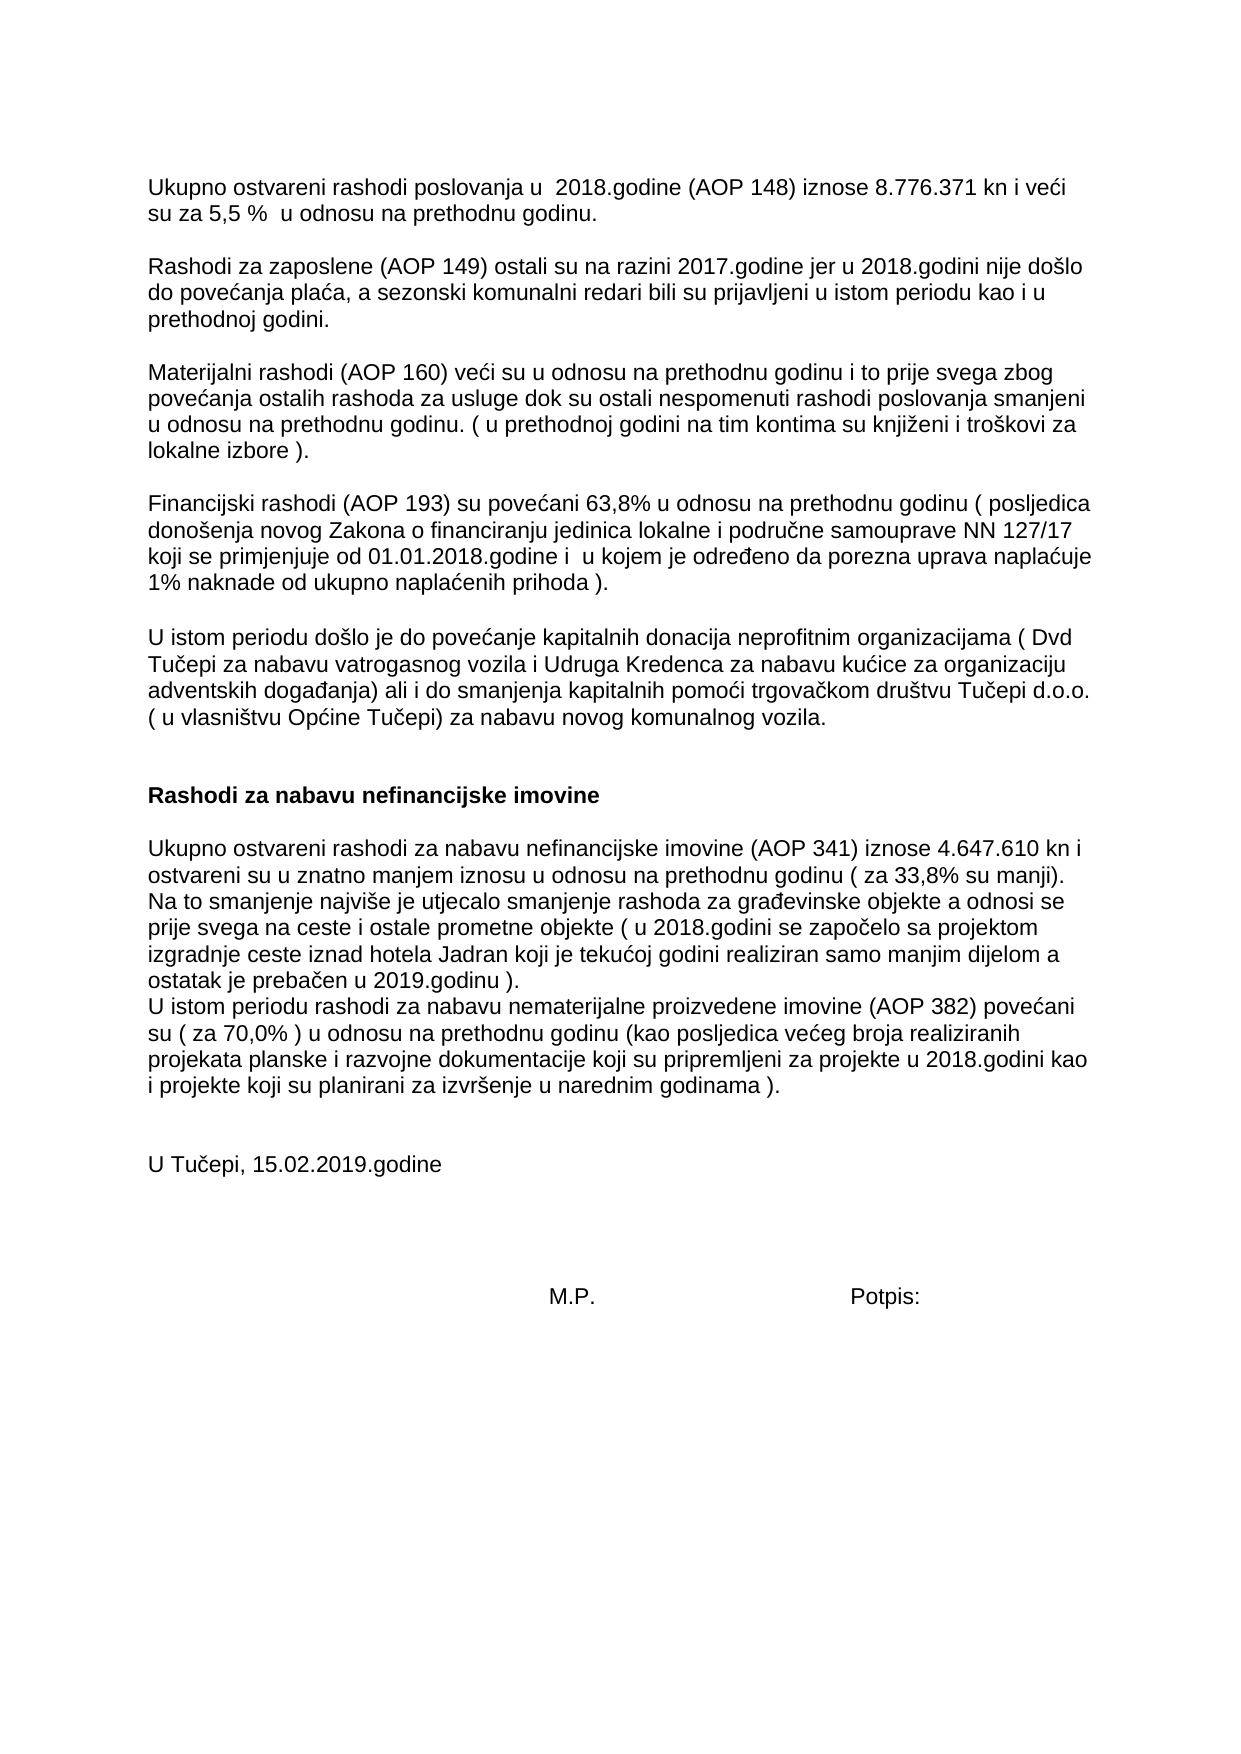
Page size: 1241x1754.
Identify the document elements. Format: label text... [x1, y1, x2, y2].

text Rashodi za zaposlene (AOP 149) ostali su na razini 2017.godine jer u 2018.godini nije došlo do povećanja plaća, a sezonski komunalni redari bili su prijavljeni u istom periodu kao i u prethodnoj godini. [148, 253, 1093, 332]
text Ukupno ostvareni rashodi poslovanja u 2018.godine (AOP 148) iznose 8.776.371 kn i veći su za 5,5 % u odnosu na prethodnu godinu. [148, 174, 1093, 227]
text M.P. Potpis: [148, 1283, 1093, 1309]
text U istom periodu došlo je do povećanje kapitalnih donacija neprofitnim organizacijama ( Dvd Tučepi za nabavu vatrogasnog vozila i Udruga Kredenca za nabavu kućice za organizaciju adventskih događanja) ali i do smanjenja kapitalnih pomoći trgovačkom društvu Tučepi d.o.o.( u vlasništvu Općine Tučepi) za nabavu novog komunalnog vozila. [148, 624, 1093, 730]
text Rashodi za nabavu nefinancijske imovine [148, 782, 1093, 809]
text Ukupno ostvareni rashodi za nabavu nefinancijske imovine (AOP 341) iznose 4.647.610 kn i ostvareni su u znatno manjem iznosu u odnosu na prethodnu godinu ( za 33,8% su manji). Na to smanjenje najviše je utjecalo smanjenje rashoda za građevinske objekte a odnosi se prije svega na ceste i ostale prometne objekte ( u 2018.godini se započelo sa projektom izgradnje ceste iznad hotela Jadran koji je tekućoj godini realiziran samo manjim dijelom a ostatak je prebačen u 2019.godinu ). [148, 835, 1093, 993]
text Materijalni rashodi (AOP 160) veći su u odnosu na prethodnu godinu i to prije svega zbog povećanja ostalih rashoda za usluge dok su ostali nespomenuti rashodi poslovanja smanjeni u odnosu na prethodnu godinu. ( u prethodnoj godini na tim kontima su knjiženi i troškovi za lokalne izbore ). [148, 358, 1093, 464]
text U istom periodu rashodi za nabavu nematerijalne proizvedene imovine (AOP 382) povećani su ( za 70,0% ) u odnosu na prethodnu godinu (kao posljedica većeg broja realiziranih projekata planske i razvojne dokumentacije koji su pripremljeni za projekte u 2018.godini kao i projekte koji su planirani za izvršenje u narednim godinama ). [148, 993, 1093, 1099]
text U Tučepi, 15.02.2019.godine [148, 1151, 1093, 1178]
text Financijski rashodi (AOP 193) su povećani 63,8% u odnosu na prethodnu godinu ( posljedica donošenja novog Zakona o financiranju jedinica lokalne i područne samouprave NN 127/17 koji se primjenjuje od 01.01.2018.godine i u kojem je određeno da porezna uprava naplaćuje 1% naknade od ukupno naplaćenih prihoda ). [148, 490, 1093, 596]
